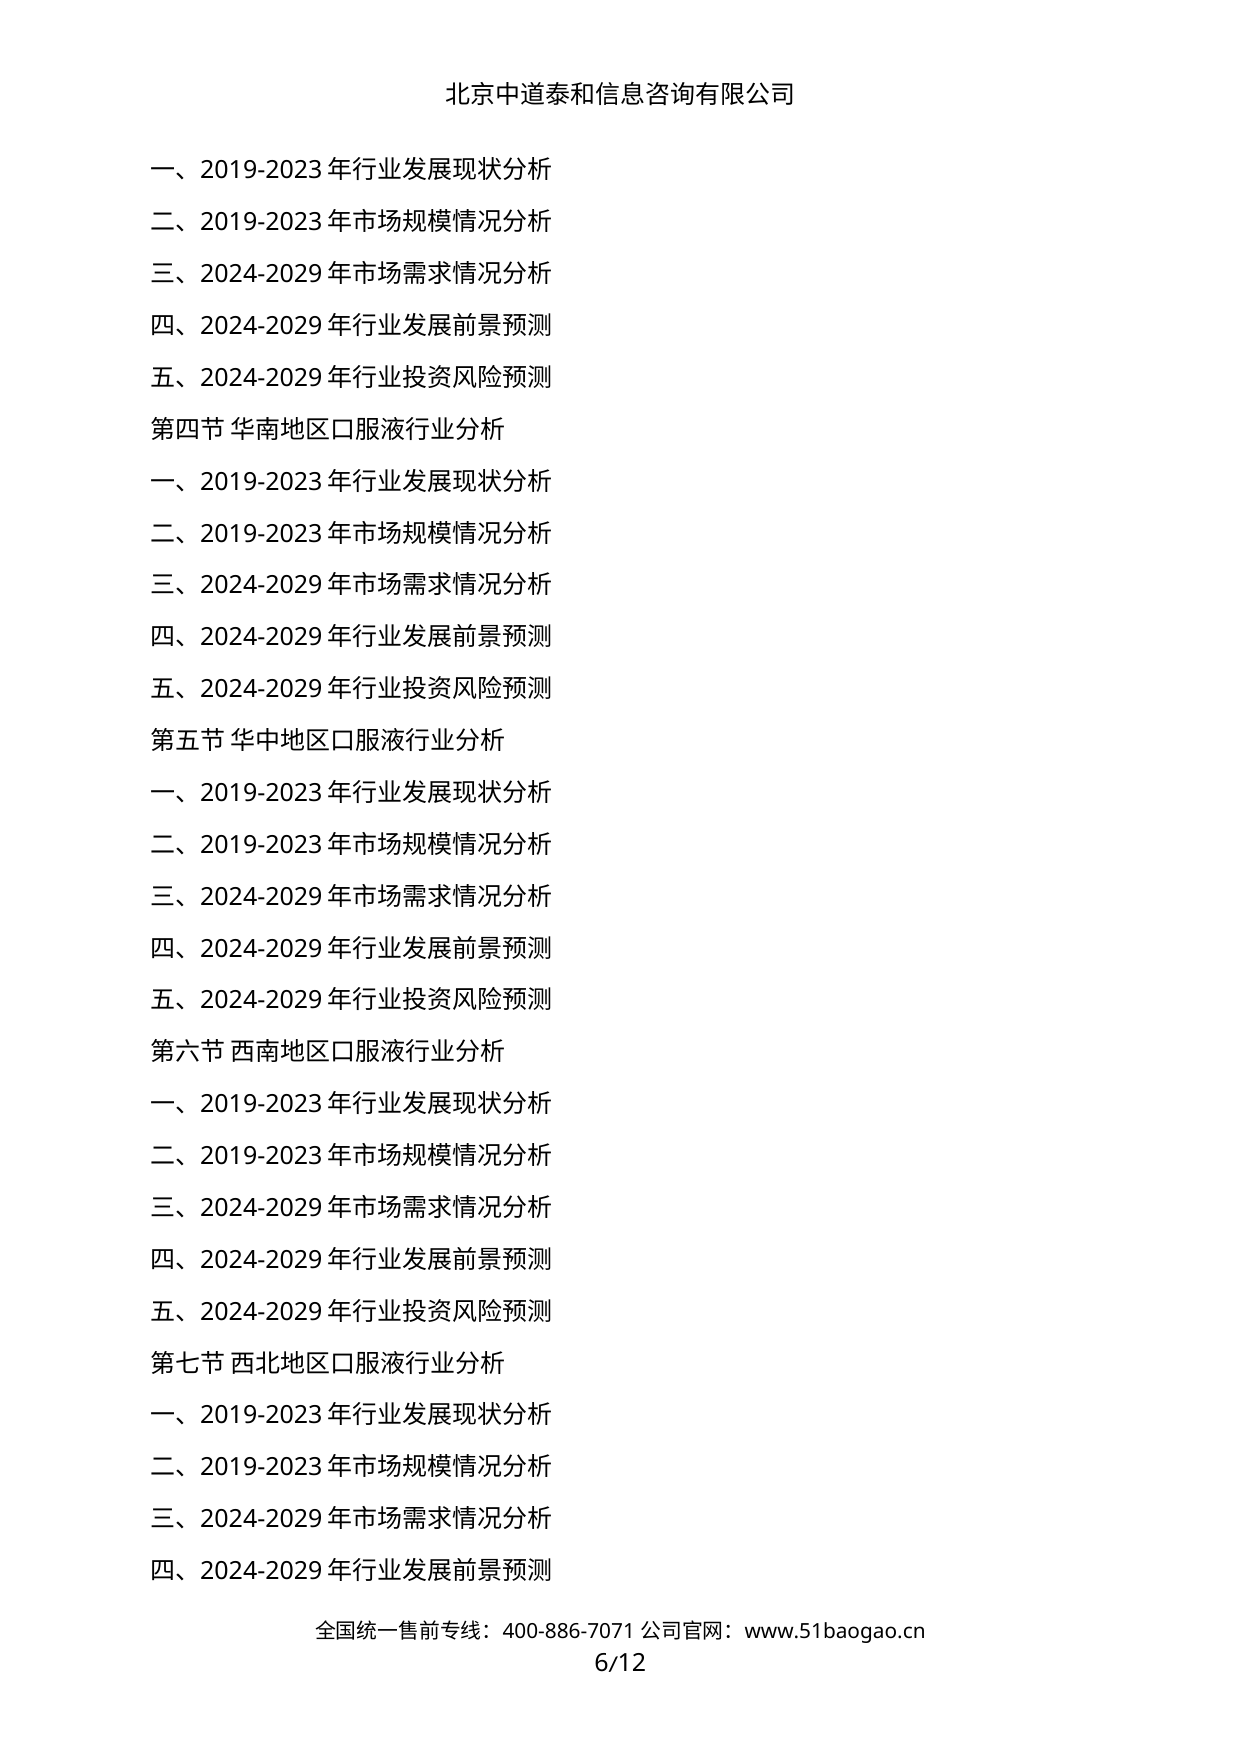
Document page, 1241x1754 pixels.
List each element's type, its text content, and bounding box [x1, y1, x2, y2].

text 二、2019-2023年市场规模情况分析 [150, 202, 1090, 238]
text 三、2024-2029年市场需求情况分析 [150, 876, 1090, 912]
text 四、2024-2029年行业发展前景预测 [150, 306, 1090, 342]
text 二、2019-2023年市场规模情况分析 [150, 1447, 1090, 1483]
text 第五节 华中地区口服液行业分析 [150, 721, 1090, 757]
text 二、2019-2023年市场规模情况分析 [150, 824, 1090, 861]
text 四、2024-2029年行业发展前景预测 [150, 1551, 1090, 1587]
text 三、2024-2029年市场需求情况分析 [150, 1499, 1090, 1535]
text 一、2019-2023年行业发展现状分析 [150, 1084, 1090, 1120]
text 五、2024-2029年行业投资风险预测 [150, 1291, 1090, 1327]
text 二、2019-2023年市场规模情况分析 [150, 513, 1090, 549]
text 第七节 西北地区口服液行业分析 [150, 1343, 1090, 1379]
text 第六节 西南地区口服液行业分析 [150, 1032, 1090, 1068]
text 五、2024-2029年行业投资风险预测 [150, 357, 1090, 394]
text 五、2024-2029年行业投资风险预测 [150, 669, 1090, 705]
text 一、2019-2023年行业发展现状分析 [150, 1395, 1090, 1431]
text 五、2024-2029年行业投资风险预测 [150, 980, 1090, 1016]
text 三、2024-2029年市场需求情况分析 [150, 254, 1090, 290]
text 一、2019-2023年行业发展现状分析 [150, 461, 1090, 497]
text 三、2024-2029年市场需求情况分析 [150, 1187, 1090, 1224]
text 四、2024-2029年行业发展前景预测 [150, 1239, 1090, 1276]
text 三、2024-2029年市场需求情况分析 [150, 565, 1090, 601]
text 第四节 华南地区口服液行业分析 [150, 409, 1090, 446]
text 二、2019-2023年市场规模情况分析 [150, 1136, 1090, 1172]
text 一、2019-2023年行业发展现状分析 [150, 150, 1090, 186]
text 四、2024-2029年行业发展前景预测 [150, 617, 1090, 653]
text 四、2024-2029年行业发展前景预测 [150, 928, 1090, 964]
text 一、2019-2023年行业发展现状分析 [150, 772, 1090, 809]
